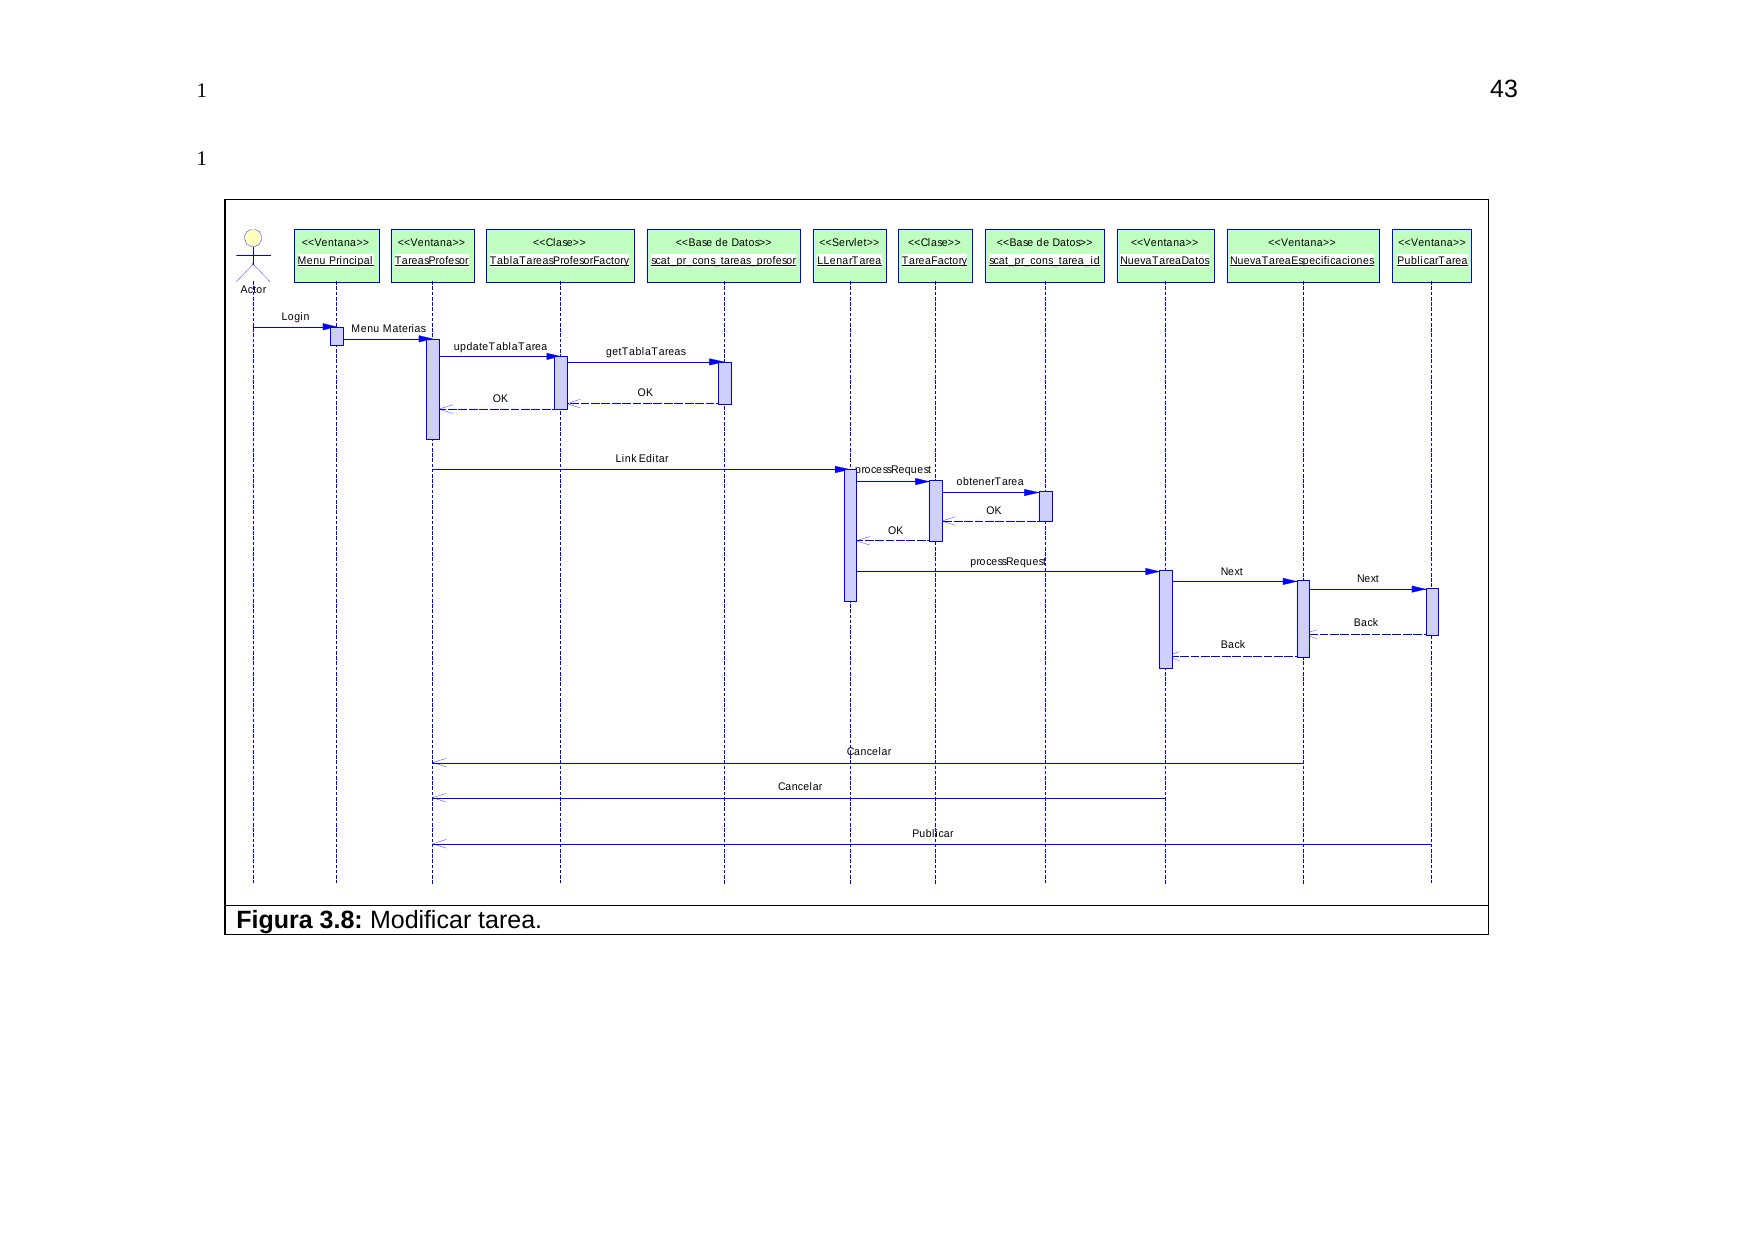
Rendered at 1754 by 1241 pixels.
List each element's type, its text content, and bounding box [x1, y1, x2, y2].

table_cell Figura 3.8: Modificar tarea. [226, 906, 1488, 934]
table_header [226, 200, 1488, 904]
